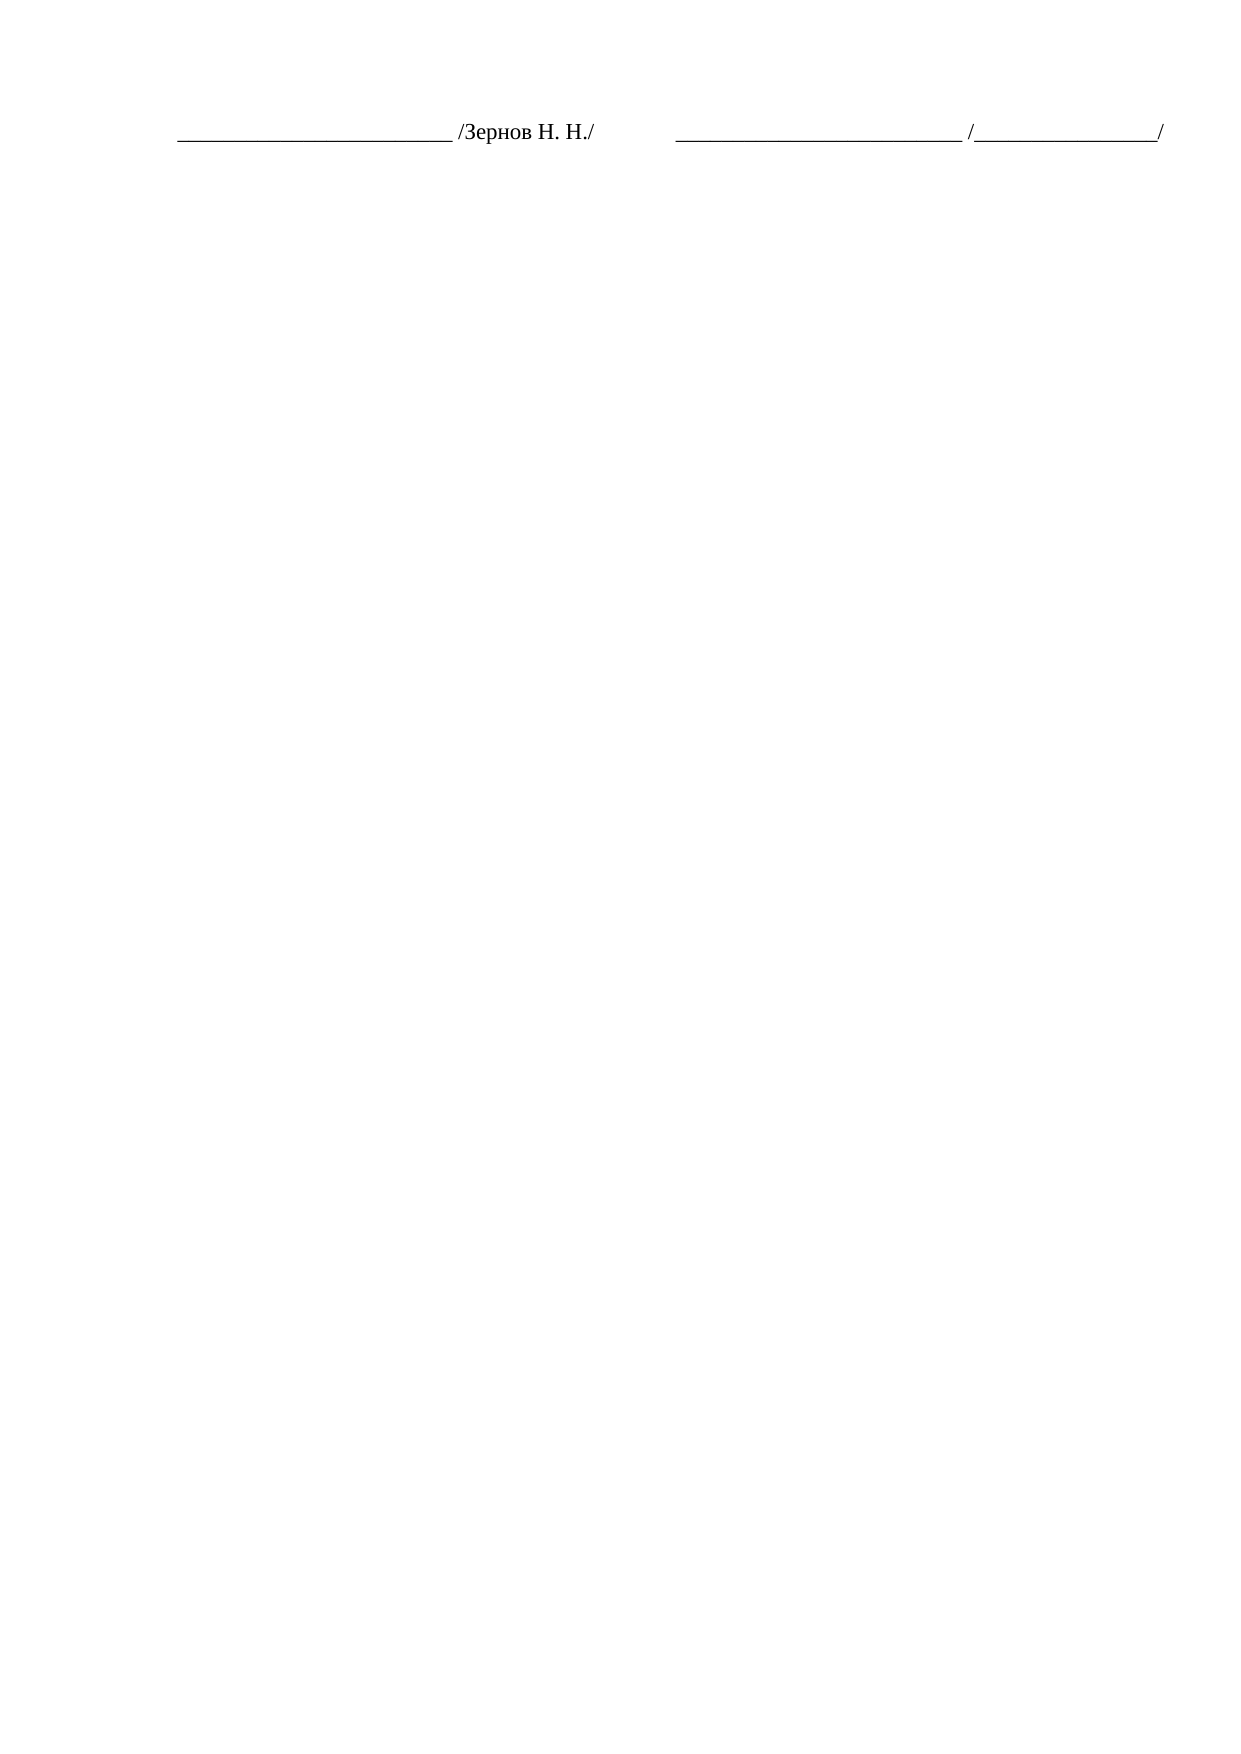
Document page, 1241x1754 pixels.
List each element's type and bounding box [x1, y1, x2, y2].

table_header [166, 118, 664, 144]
table_header [664, 118, 1181, 144]
